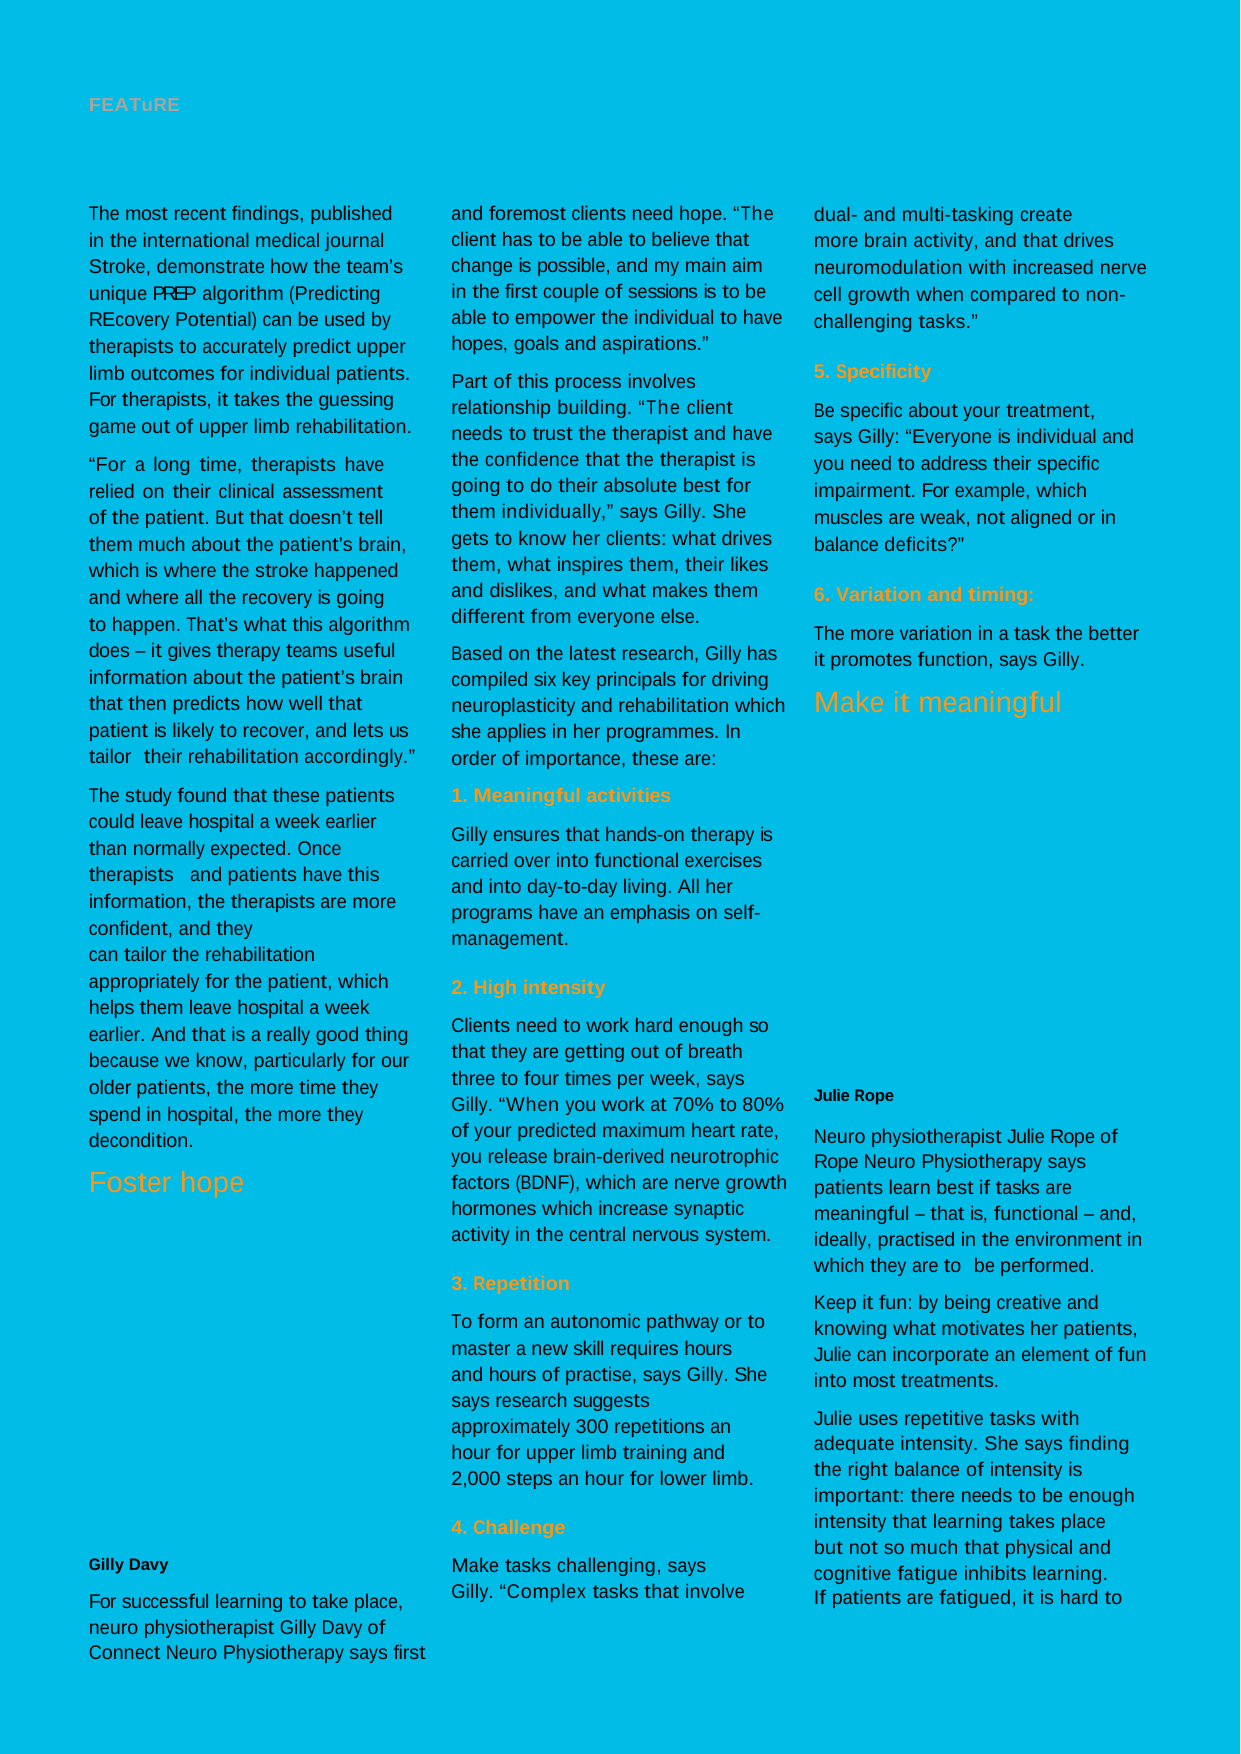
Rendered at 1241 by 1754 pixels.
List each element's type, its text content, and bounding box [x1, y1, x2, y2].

text Julie Rope [814, 1086, 1154, 1105]
text 5. Specificity [814, 360, 1154, 382]
text 3. Repetition [451, 1272, 788, 1295]
text that then predicts how well that patient is likely to recover, and lets us tailor their rehabilitation accordingly.” [88, 692, 427, 768]
text Part of this process involves relationship building. “The client needs to trust the therapist and have the confidence that the therapist is going to do their absolute best for them individually,” says Gilly. She gets to know her clients: what drives them, what inspires them, their likes and dislikes, and what makes them different from everyone else. [451, 370, 775, 627]
text “For a long time, therapists have relied on their clinical assessment of the patient. But that doesn’t tell [88, 453, 384, 529]
text Make tasks challenging, says [451, 1554, 788, 1577]
text Foster hope [88, 1165, 427, 1199]
text Clients need to work hard enough so that they are getting out of breath three to four times per week, says Gilly. “When you work at 70% to 80% of your predicted maximum heart rate, you release brain-derived neurotrophic factors (BDNF), which are nerve growth hormones which increase synaptic activity in the central nervous system. [451, 1014, 788, 1245]
text Keep it fun: by being creative and knowing what motivates her patients, Julie can incorporate an element of fun into most treatments. [814, 1291, 1151, 1391]
text Connect Neuro Physiotherapy says first [88, 1642, 427, 1664]
text The more variation in a task the better it promotes function, says Gilly. [814, 621, 1142, 671]
text Julie uses repetitive tasks with adequate intensity. She says finding the right balance of intensity is important: there needs to be enough intensity that learning takes place but not so much that physical and cognitive fatigue inhibits learning. [814, 1406, 1139, 1584]
text The most recent findings, published in the international medical journal Stroke, demonstrate how the team’s unique PREP algorithm (Predicting REcovery Potential) can be used by therapists to accurately predict upper limb outcomes for individual patients. For therapists, it takes the guessing [88, 202, 412, 411]
text Gilly Davy [88, 1555, 427, 1574]
text Gilly ensures that hands-on therapy is carried over into functional exercises and into day-to-day living. All her programs have an emphasis on self-management. [451, 822, 773, 949]
text and foremost clients need hope. “The client has to be able to believe that change is possible, and my main aim in the first couple of sessions is to be [451, 202, 776, 303]
text them much about the patient’s brain, which is where the stroke happened and where all the recovery is going to happen. That’s what this algorithm does – it gives therapy teams useful information about the patient’s brain [88, 533, 411, 688]
text If patients are fatigued, it is hard to [814, 1587, 1154, 1609]
text For successful learning to take place, neuro physiotherapist Gilly Davy of [88, 1590, 403, 1638]
text To form an autonomic pathway or to master a new skill requires hours and hours of practise, says Gilly. She says research suggests approximately 300 repetitions an hour for upper limb training and 2,000 steps an hour for lower limb. [451, 1310, 769, 1489]
text neuromodulation with increased nerve cell growth when compared to non-challenging tasks.” [814, 256, 1151, 332]
text 6. Variation and timing: [814, 583, 1154, 605]
text Make it meaningful [814, 685, 1154, 718]
text 1. Meaningful activities [451, 784, 788, 807]
text dual- and multi-tasking create more brain activity, and that drives [814, 202, 1117, 252]
text The study found that these patients could leave hospital a week earlier than normally expected. Once therapists and patients have this information, the therapists are more confident, and they [88, 784, 419, 939]
text 2. High intensity [451, 976, 788, 999]
text Gilly. “Complex tasks that involve [451, 1581, 788, 1603]
text able to empower the individual to have hopes, goals and aspirations.” [451, 306, 788, 355]
text FEATuRE [88, 94, 1154, 116]
text game out of upper limb rehabilitation. [88, 414, 427, 437]
text can tailor the rehabilitation appropriately for the patient, which helps them leave hospital a week earlier. And that is a really good thing because we know, particularly for our older patients, the more time they spend in hospital, the more they decondition. [88, 943, 427, 1152]
text Neuro physiotherapist Julie Rope of Rope Neuro Physiotherapy says patients learn best if tasks are meaningful – that is, functional – and, ideally, practised in the environment in which they are to be performed. [814, 1124, 1154, 1276]
text Be specific about your treatment, says Gilly: “Everyone is individual and you need to address their specific impairment. For example, which muscles are weak, not aligned or in balance deficits?” [814, 398, 1134, 555]
text Based on the latest research, Gilly has compiled six key principals for driving neuroplasticity and rehabilitation which she applies in her programmes. In order of importance, these are: [451, 642, 788, 769]
text 4. Challenge [451, 1516, 788, 1539]
